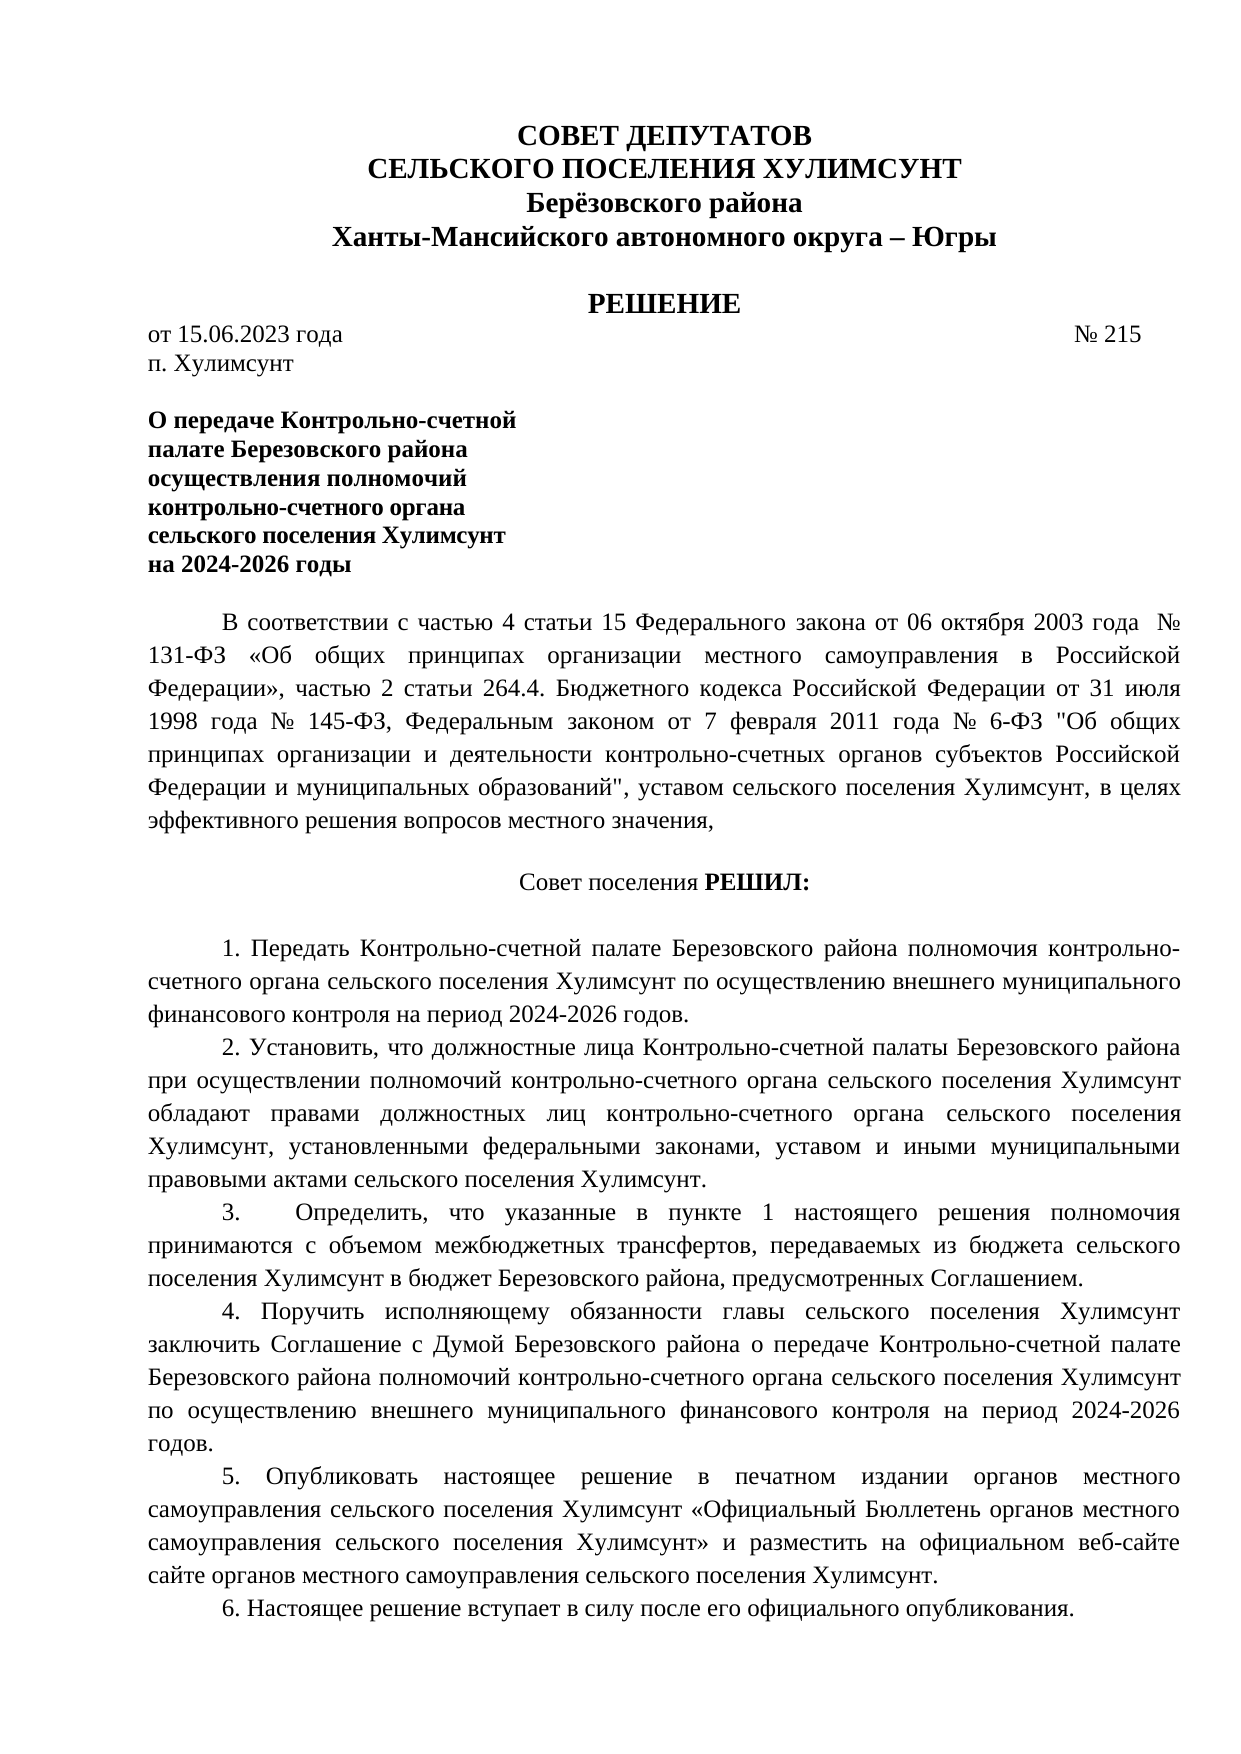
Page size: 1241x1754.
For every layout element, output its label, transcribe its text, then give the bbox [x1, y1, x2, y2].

list Определить, что указанные в пункте 1 настоящего решения полномочия принимаются с объемом межбюджетных трансфертов, передаваемых из бюджета сельского поселения Хулимсунт в бюджет Березовского района, предусмотренных Соглашением. [148, 1197, 1181, 1292]
text 4. Поручить исполняющему обязанности главы сельского поселения Хулимсунт заключить Соглашение с Думой Березовского района о передаче Контрольно-счетной палате Березовского района полномочий контрольно-счетного органа сельского поселения Хулимсунт по осуществлению внешнего муниципального финансового контроля на период 2024-2026 годов. [148, 1296, 1181, 1457]
text Ханты-Мансийского автономного округа – Югры [148, 219, 1181, 252]
text 5. Опубликовать настоящее решение в печатном издании органов местного самоуправления сельского поселения Хулимсунт «Официальный Бюллетень органов местного самоуправления сельского поселения Хулимсунт» и разместить на официальном веб-сайте сайте органов местного самоуправления сельского поселения Хулимсунт. [148, 1461, 1181, 1589]
text палате Березовского района [148, 434, 1181, 463]
text О передаче Контрольно-счетной [148, 406, 1181, 434]
text от 15.06.2023 года № 215 [148, 319, 1181, 348]
text осуществления полномочий [148, 463, 1181, 492]
text п. Хулимсунт [148, 348, 1181, 377]
text сельского поселения Хулимсунт [148, 521, 1181, 549]
text Совет поселения РЕШИЛ: [148, 867, 1181, 896]
text В соответствии с частью 4 статьи 15 Федерального закона от 06 октября 2003 года № 131-ФЗ «Об общих принципах организации местного самоуправления в Российской Федерации», частью 2 статьи 264.4. Бюджетного кодекса Российской Федерации от 31 июля 1998 года № 145-ФЗ, Федеральным законом от 7 февраля 2011 года № 6-ФЗ "Об общих принципах организации и деятельности контрольно-счетных органов субъектов Российской Федерации и муниципальных образований", уставом сельского поселения Хулимсунт, в целях эффективного решения вопросов местного значения, [148, 607, 1181, 834]
text СОВЕТ ДЕПУТАТОВ [148, 118, 1181, 152]
text СЕЛЬСКОГО ПОСЕЛЕНИЯ ХУЛИМСУНТ [148, 152, 1181, 185]
list 6. Настоящее решение вступает в силу после его официального опубликования. [148, 1593, 1181, 1622]
text контрольно-счетного органа [148, 492, 1181, 521]
text 1. Передать Контрольно-счетной палате Березовского района полномочия контрольно-счетного органа сельского поселения Хулимсунт по осуществлению внешнего муниципального финансового контроля на период 2024-2026 годов. [148, 933, 1181, 1028]
text на 2024-2026 годы [148, 549, 1181, 578]
text Берёзовского района [148, 185, 1181, 219]
text 2. Установить, что должностные лица Контрольно-счетной палаты Березовского района при осуществлении полномочий контрольно-счетного органа сельского поселения Хулимсунт обладают правами должностных лиц контрольно-счетного органа сельского поселения Хулимсунт, установленными федеральными законами, уставом и иными муниципальными правовыми актами сельского поселения Хулимсунт. [148, 1032, 1181, 1193]
text РЕШЕНИЕ [148, 286, 1181, 319]
